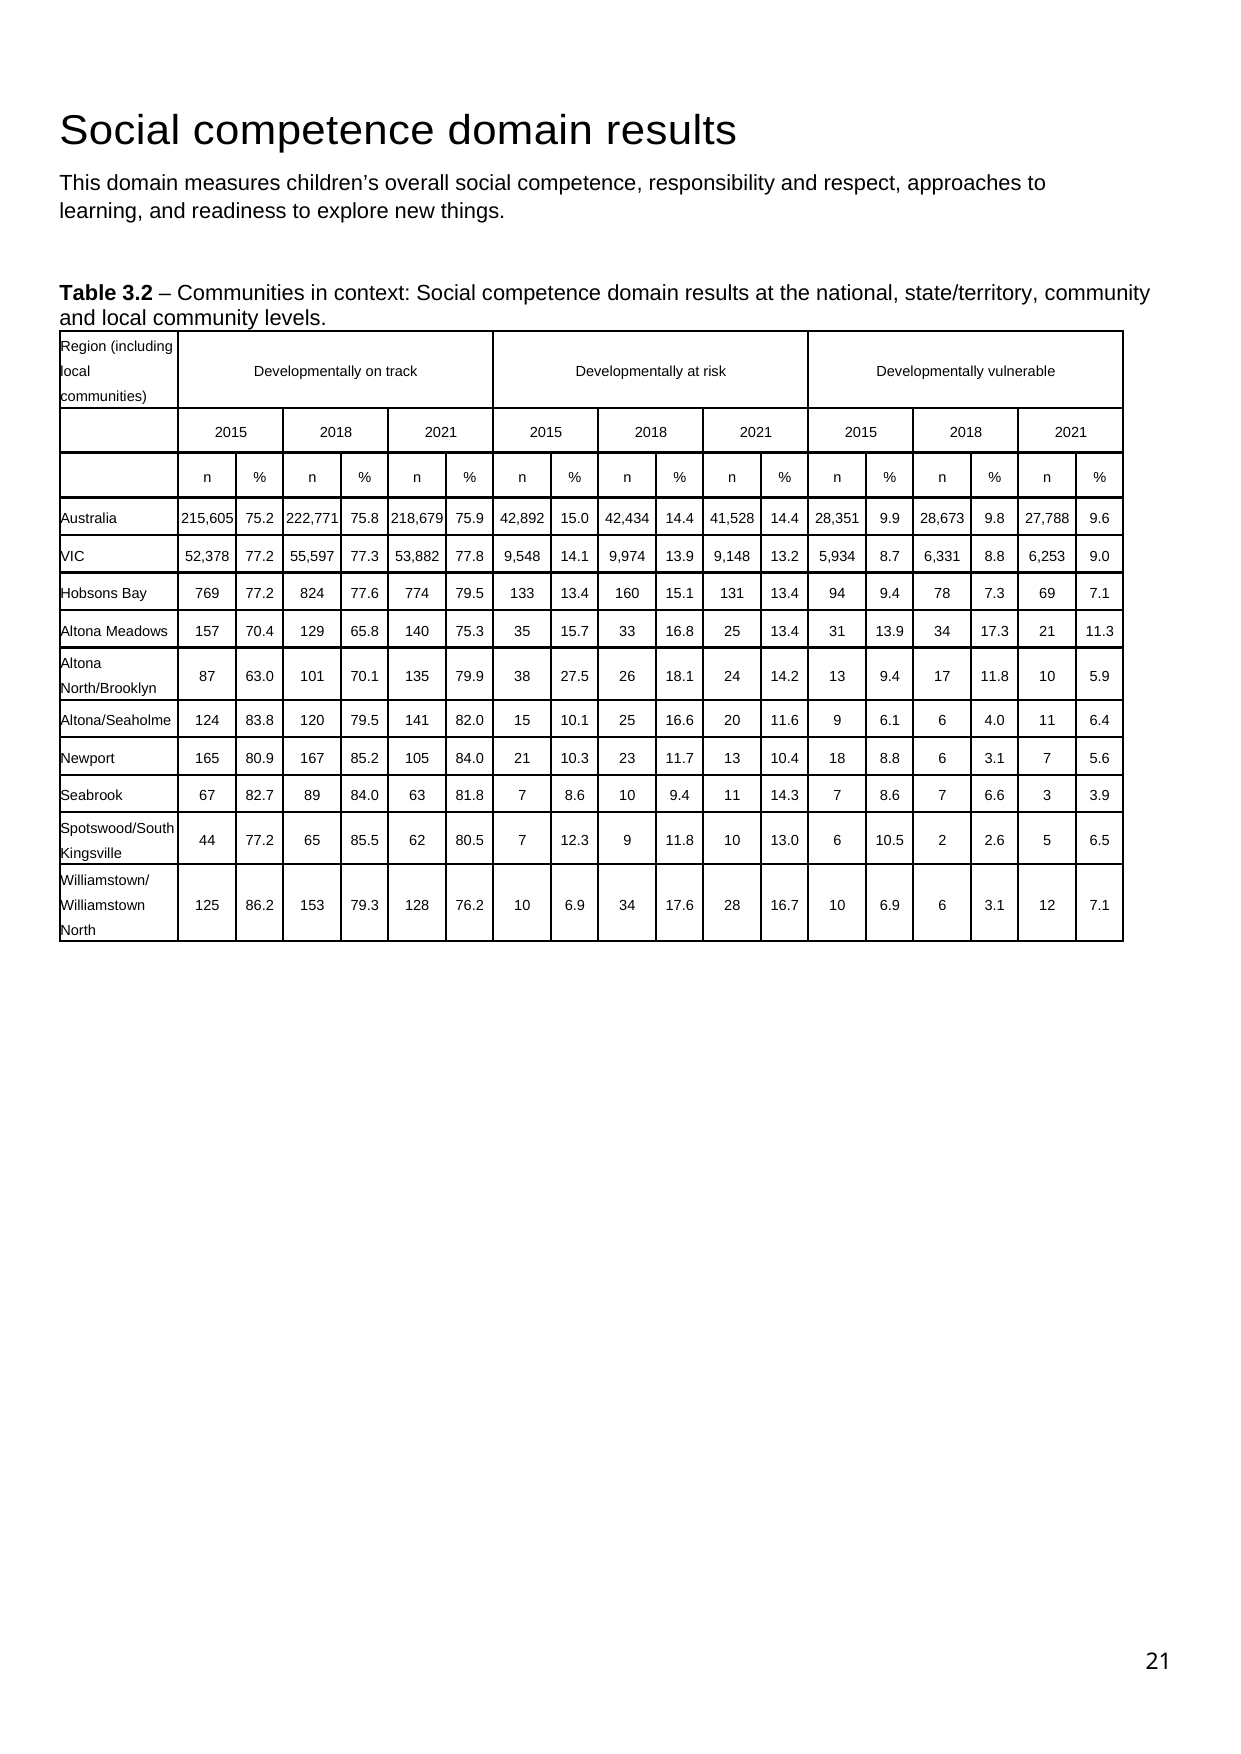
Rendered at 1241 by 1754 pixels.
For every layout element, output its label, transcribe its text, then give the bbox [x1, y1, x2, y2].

table_cell 6.9 [867, 865, 912, 940]
table_cell 11.6 [762, 701, 807, 736]
table_cell 79.5 [342, 701, 387, 736]
table_cell 11.7 [657, 738, 702, 773]
table_cell n [599, 454, 655, 496]
table_cell 2021 [704, 409, 807, 451]
table_cell 35 [494, 611, 550, 646]
table_cell 140 [389, 611, 445, 646]
table_cell 7 [914, 776, 970, 811]
table_cell 3 [1019, 776, 1075, 811]
table_cell 87 [179, 649, 235, 698]
table_cell 85.5 [342, 813, 387, 863]
table_cell 9.4 [867, 574, 912, 609]
table_cell [61, 409, 177, 451]
table_cell 18 [809, 738, 865, 773]
table_cell 8.8 [972, 536, 1017, 571]
table_cell 6 [914, 738, 970, 773]
table_cell 81.8 [447, 776, 492, 811]
table_cell 2021 [1019, 409, 1122, 451]
table_cell 9 [599, 813, 655, 863]
table_cell 124 [179, 701, 235, 736]
table_cell 41,528 [704, 499, 760, 534]
table_header Region (including local communities) [61, 332, 177, 407]
table_cell 9.9 [867, 499, 912, 534]
table_cell 85.2 [342, 738, 387, 773]
table_cell 53,882 [389, 536, 445, 571]
table_cell Altona Meadows [61, 611, 177, 646]
table_cell 14.1 [552, 536, 597, 571]
table_cell 9.4 [867, 649, 912, 698]
table_cell 44 [179, 813, 235, 863]
table_cell n [284, 454, 340, 496]
table_cell 9,148 [704, 536, 760, 571]
table_cell 131 [704, 574, 760, 609]
table_cell 63 [389, 776, 445, 811]
table_cell 7 [1019, 738, 1075, 773]
table_cell Williamstown/Williamstown North [61, 865, 177, 940]
table_cell 774 [389, 574, 445, 609]
table_cell 13.4 [552, 574, 597, 609]
table_cell 75.8 [342, 499, 387, 534]
table_cell % [447, 454, 492, 496]
table_cell 65.8 [342, 611, 387, 646]
table_cell 10.4 [762, 738, 807, 773]
table_cell Seabrook [61, 776, 177, 811]
table_cell 77.6 [342, 574, 387, 609]
table_cell 9,548 [494, 536, 550, 571]
table_cell 82.7 [237, 776, 282, 811]
table_cell % [552, 454, 597, 496]
table_cell 94 [809, 574, 865, 609]
table_cell 13.0 [762, 813, 807, 863]
table_cell 9.8 [972, 499, 1017, 534]
table_cell 10 [704, 813, 760, 863]
table_cell % [1077, 454, 1122, 496]
table_cell 80.9 [237, 738, 282, 773]
table_cell 2021 [389, 409, 492, 451]
table_cell 7.1 [1077, 865, 1122, 940]
table_cell n [389, 454, 445, 496]
table_cell 14.4 [657, 499, 702, 534]
table_cell 75.3 [447, 611, 492, 646]
table_cell 6 [809, 813, 865, 863]
table_cell 11.3 [1077, 611, 1122, 646]
table_cell 7.1 [1077, 574, 1122, 609]
table_cell 215,605 [179, 499, 235, 534]
table_cell 65 [284, 813, 340, 863]
table_cell 16.8 [657, 611, 702, 646]
table_cell 67 [179, 776, 235, 811]
table_cell 21 [1019, 611, 1075, 646]
table_cell 34 [914, 611, 970, 646]
table_cell 76.2 [447, 865, 492, 940]
table_cell 2015 [494, 409, 597, 451]
table_cell 165 [179, 738, 235, 773]
table_cell 11 [704, 776, 760, 811]
table_cell 10.5 [867, 813, 912, 863]
table_cell 78 [914, 574, 970, 609]
table_cell 2015 [809, 409, 912, 451]
table_cell 77.2 [237, 536, 282, 571]
table_cell 14.4 [762, 499, 807, 534]
table_cell 25 [599, 701, 655, 736]
table_cell n [1019, 454, 1075, 496]
text This domain measures children’s overall social competence, responsibility and respect, approaches to learning, and readiness to explore new things. [59, 170, 1131, 223]
table_cell 129 [284, 611, 340, 646]
table_cell 5,934 [809, 536, 865, 571]
table_cell 8.6 [552, 776, 597, 811]
table_cell 70.4 [237, 611, 282, 646]
table_cell 824 [284, 574, 340, 609]
table_cell 135 [389, 649, 445, 698]
table_cell Spotswood/South Kingsville [61, 813, 177, 863]
table_cell 8.8 [867, 738, 912, 773]
table_cell n [704, 454, 760, 496]
table_cell 77.3 [342, 536, 387, 571]
table_cell 105 [389, 738, 445, 773]
table_cell 25 [704, 611, 760, 646]
table_cell 10 [599, 776, 655, 811]
table_cell 38 [494, 649, 550, 698]
table_cell 160 [599, 574, 655, 609]
table_cell 6.9 [552, 865, 597, 940]
table_cell 10 [494, 865, 550, 940]
table_cell [61, 454, 177, 496]
table_cell 70.1 [342, 649, 387, 698]
table_cell 222,771 [284, 499, 340, 534]
table_cell 2.6 [972, 813, 1017, 863]
table_cell 28 [704, 865, 760, 940]
table_cell 69 [1019, 574, 1075, 609]
table_cell 5.9 [1077, 649, 1122, 698]
table_cell Hobsons Bay [61, 574, 177, 609]
table_cell 218,679 [389, 499, 445, 534]
table_cell Newport [61, 738, 177, 773]
table_cell 20 [704, 701, 760, 736]
table_cell 6 [914, 865, 970, 940]
table_cell 8.7 [867, 536, 912, 571]
table_cell 75.2 [237, 499, 282, 534]
table_cell 9.6 [1077, 499, 1122, 534]
table_cell % [342, 454, 387, 496]
subtitle Social competence domain results [59, 105, 1171, 153]
table_cell 77.2 [237, 574, 282, 609]
table_cell 13.9 [867, 611, 912, 646]
table_cell 15.7 [552, 611, 597, 646]
table_cell 2018 [914, 409, 1017, 451]
table_header Developmentally on track [179, 332, 492, 407]
table_cell 9.4 [657, 776, 702, 811]
table_cell 7 [494, 813, 550, 863]
table_cell 6 [914, 701, 970, 736]
table_cell 3.1 [972, 865, 1017, 940]
table_cell Australia [61, 499, 177, 534]
table_cell 82.0 [447, 701, 492, 736]
table_cell 42,434 [599, 499, 655, 534]
table_cell 28,351 [809, 499, 865, 534]
table_cell 2015 [179, 409, 282, 451]
table_cell 14.2 [762, 649, 807, 698]
table_header Developmentally vulnerable [809, 332, 1122, 407]
table_cell 17 [914, 649, 970, 698]
table_cell 10.1 [552, 701, 597, 736]
table_cell 7 [494, 776, 550, 811]
table_cell 26 [599, 649, 655, 698]
table_cell 9 [809, 701, 865, 736]
table_cell 83.8 [237, 701, 282, 736]
table_cell 10 [1019, 649, 1075, 698]
table_header Developmentally at risk [494, 332, 807, 407]
table_cell Altona/Seaholme [61, 701, 177, 736]
table_cell 2 [914, 813, 970, 863]
table_cell 79.3 [342, 865, 387, 940]
table_cell 125 [179, 865, 235, 940]
table_cell 16.6 [657, 701, 702, 736]
table_cell 13 [809, 649, 865, 698]
table_cell 13.9 [657, 536, 702, 571]
table_cell 13 [704, 738, 760, 773]
table_cell 10 [809, 865, 865, 940]
table_cell 27.5 [552, 649, 597, 698]
table_cell 11 [1019, 701, 1075, 736]
table_cell 13.4 [762, 611, 807, 646]
table_cell 10.3 [552, 738, 597, 773]
text Table 3.2 – Communities in context: Social competence domain results at the national, state/territory, community and local community levels. [59, 279, 1171, 330]
table_cell 16.7 [762, 865, 807, 940]
table_cell 14.3 [762, 776, 807, 811]
table_cell 133 [494, 574, 550, 609]
table_cell 15.1 [657, 574, 702, 609]
table_cell 6.5 [1077, 813, 1122, 863]
table_cell 13.2 [762, 536, 807, 571]
table_cell 3.1 [972, 738, 1017, 773]
table_cell 33 [599, 611, 655, 646]
table_cell n [494, 454, 550, 496]
table_cell VIC [61, 536, 177, 571]
table_cell % [237, 454, 282, 496]
table_cell 11.8 [972, 649, 1017, 698]
table_cell % [762, 454, 807, 496]
table_cell 77.8 [447, 536, 492, 571]
table_cell 55,597 [284, 536, 340, 571]
table_cell 6,253 [1019, 536, 1075, 571]
table_cell n [809, 454, 865, 496]
table_cell 769 [179, 574, 235, 609]
table_cell Altona North/Brooklyn [61, 649, 177, 698]
table_cell 42,892 [494, 499, 550, 534]
table_cell 79.5 [447, 574, 492, 609]
table_cell 80.5 [447, 813, 492, 863]
table_cell 79.9 [447, 649, 492, 698]
table_cell 17.6 [657, 865, 702, 940]
table_cell 5.6 [1077, 738, 1122, 773]
table_cell 128 [389, 865, 445, 940]
table_cell 23 [599, 738, 655, 773]
table_cell 5 [1019, 813, 1075, 863]
table_cell 15.0 [552, 499, 597, 534]
table_cell 52,378 [179, 536, 235, 571]
table_cell % [867, 454, 912, 496]
table_cell % [972, 454, 1017, 496]
table_cell 7 [809, 776, 865, 811]
table_cell 17.3 [972, 611, 1017, 646]
table_cell 2018 [599, 409, 702, 451]
table_cell 3.9 [1077, 776, 1122, 811]
table_cell 28,673 [914, 499, 970, 534]
table_cell 6.4 [1077, 701, 1122, 736]
table_cell 12.3 [552, 813, 597, 863]
table_cell 8.6 [867, 776, 912, 811]
table_cell 27,788 [1019, 499, 1075, 534]
table_cell 63.0 [237, 649, 282, 698]
table_cell 31 [809, 611, 865, 646]
table_cell 157 [179, 611, 235, 646]
table_cell 34 [599, 865, 655, 940]
table_cell 6.1 [867, 701, 912, 736]
table_cell 6.6 [972, 776, 1017, 811]
table_cell 7.3 [972, 574, 1017, 609]
table_cell 86.2 [237, 865, 282, 940]
table_cell 84.0 [342, 776, 387, 811]
table_cell n [914, 454, 970, 496]
table_cell 167 [284, 738, 340, 773]
table_cell 9,974 [599, 536, 655, 571]
table_cell 13.4 [762, 574, 807, 609]
table_cell 21 [494, 738, 550, 773]
table_cell 101 [284, 649, 340, 698]
table_cell 2018 [284, 409, 387, 451]
table_cell 62 [389, 813, 445, 863]
table_cell 9.0 [1077, 536, 1122, 571]
table_cell 24 [704, 649, 760, 698]
table_cell 15 [494, 701, 550, 736]
table_cell % [657, 454, 702, 496]
table_cell 75.9 [447, 499, 492, 534]
table_cell 11.8 [657, 813, 702, 863]
table_cell 18.1 [657, 649, 702, 698]
table_cell 12 [1019, 865, 1075, 940]
table_cell 141 [389, 701, 445, 736]
table_cell 84.0 [447, 738, 492, 773]
table_cell 89 [284, 776, 340, 811]
table_cell 153 [284, 865, 340, 940]
table_cell 4.0 [972, 701, 1017, 736]
table_cell 6,331 [914, 536, 970, 571]
table_cell n [179, 454, 235, 496]
table_cell 77.2 [237, 813, 282, 863]
table_cell 120 [284, 701, 340, 736]
